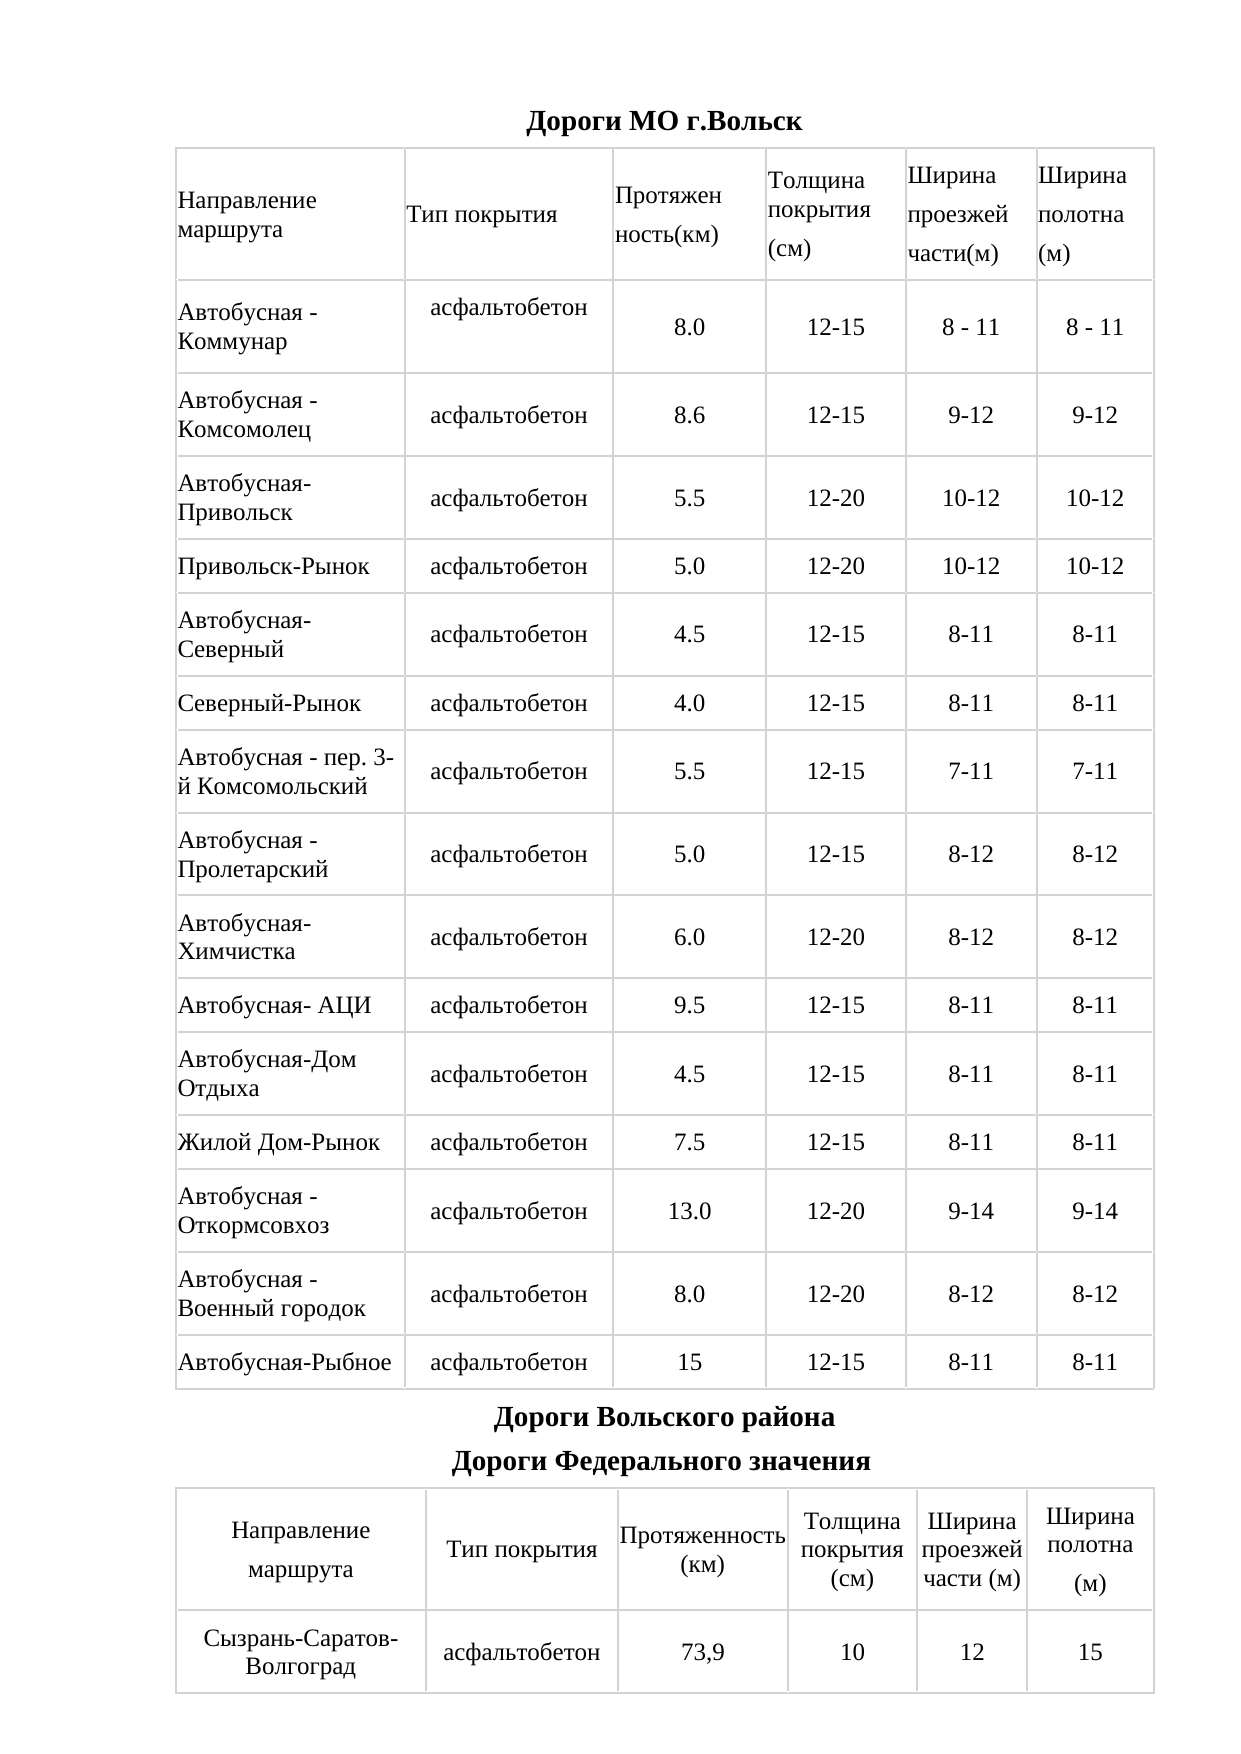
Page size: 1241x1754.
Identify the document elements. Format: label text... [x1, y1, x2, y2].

table_cell 8-11 [906, 1336, 1036, 1388]
table_cell асфальтобетон [406, 896, 612, 977]
table_cell 4.0 [614, 677, 765, 729]
table_header Направление маршрута [177, 1489, 426, 1609]
table_cell 12-15 [767, 731, 905, 811]
table_header Тип покрытия [426, 1489, 618, 1609]
table_cell Привольск-Рынок [177, 540, 404, 592]
table_cell асфальтобетон [406, 281, 612, 372]
table_cell 10-12 [1038, 538, 1153, 592]
table_cell 8-12 [907, 1253, 1036, 1334]
table_cell 15 [613, 1336, 766, 1388]
table_cell 8-11 [907, 594, 1036, 674]
table_cell 10-12 [1038, 455, 1153, 538]
table_cell 12-20 [767, 896, 905, 977]
table_header Тип покрытия [406, 149, 612, 279]
table_cell 12-15 [767, 1116, 905, 1168]
table_cell 8 - 11 [907, 281, 1036, 372]
table_cell 12 [917, 1611, 1027, 1692]
table_cell 12-15 [767, 374, 905, 455]
table_cell 9-14 [1038, 1168, 1153, 1251]
table_cell 8 - 11 [1038, 279, 1153, 372]
table_cell Автобусная-Дом Отдыха [177, 1033, 404, 1114]
table_cell асфальтобетон [406, 677, 612, 729]
table_cell асфальтобетон [406, 594, 612, 674]
text Дороги Федерального значения [177, 1443, 1152, 1477]
table_cell 8-12 [907, 896, 1036, 977]
table_cell 9-12 [1038, 372, 1153, 455]
table_cell 7-11 [907, 731, 1036, 811]
table_cell 8-11 [1038, 1114, 1153, 1168]
table_cell Северный-Рынок [177, 677, 404, 729]
table_cell асфальтобетон [406, 457, 612, 538]
table_cell асфальтобетон [426, 1611, 618, 1692]
table_cell асфальтобетон [406, 1033, 612, 1114]
table_cell 8-12 [1038, 1251, 1153, 1334]
table_header Толщина покрытия (см) [788, 1489, 917, 1609]
table_cell 8.6 [614, 374, 765, 455]
text Дороги МО г.Вольск [177, 103, 1152, 136]
table_header Ширина проезжей части (м) [917, 1489, 1027, 1609]
table_cell 4.5 [614, 594, 765, 674]
table_cell Автобусная-Северный [177, 594, 404, 674]
table_cell Автобусная -Пролетарский [177, 814, 404, 894]
table_header Направление маршрута [177, 149, 404, 279]
table_cell 8-11 [1038, 977, 1153, 1031]
table_cell Автобусная -Откормсовхоз [177, 1170, 404, 1251]
table_header Толщина покрытия (см) [767, 149, 905, 279]
table_cell асфальтобетон [406, 979, 612, 1031]
table_cell 9-12 [907, 374, 1036, 455]
table_cell 5.5 [614, 731, 765, 811]
table_header Протяженность (км) [618, 1489, 787, 1609]
table_cell 15 [1027, 1609, 1153, 1692]
table_cell 12-15 [767, 814, 905, 894]
table_cell 5.0 [614, 814, 765, 894]
table_cell Автобусная-Привольск [177, 457, 404, 538]
table_cell асфальтобетон [406, 1170, 612, 1251]
table_cell 5.0 [614, 540, 765, 592]
table_cell асфальтобетон [406, 814, 612, 894]
table_cell 9-14 [907, 1170, 1036, 1251]
table_cell Автобусная-Химчистка [177, 896, 404, 977]
table_cell Автобусная -Военный городок [177, 1253, 404, 1334]
table_cell 10-12 [907, 457, 1036, 538]
table_cell 12-15 [766, 1336, 906, 1388]
table_cell 12-20 [767, 1170, 905, 1251]
table_cell 8-11 [1038, 1031, 1153, 1114]
table_cell 8-11 [1038, 592, 1153, 674]
table_cell 8-11 [907, 979, 1036, 1031]
table_cell 10 [788, 1611, 917, 1692]
table_cell 8.0 [614, 281, 765, 372]
table_cell 13.0 [614, 1170, 765, 1251]
table_cell асфальтобетон [406, 374, 612, 455]
table_cell 73,9 [618, 1611, 787, 1692]
table_cell 12-15 [767, 677, 905, 729]
table_cell Автобусная- АЦИ [177, 979, 404, 1031]
table_cell асфальтобетон [406, 540, 612, 592]
table_cell асфальтобетон [406, 731, 612, 811]
table_cell 6.0 [614, 896, 765, 977]
table_cell 4.5 [614, 1033, 765, 1114]
table_cell 8-11 [907, 677, 1036, 729]
table_cell Автобусная-Рыбное [177, 1336, 404, 1388]
table_cell 12-20 [767, 540, 905, 592]
table_cell Сызрань-Саратов-Волгоград [177, 1611, 426, 1692]
table_header Ширина проезжей части(м) [907, 149, 1036, 279]
table_cell 12-20 [767, 1253, 905, 1334]
table_cell 8-12 [1038, 811, 1153, 894]
table_cell Автобусная - пер. 3-й Комсомольский [177, 731, 404, 811]
table_cell асфальтобетон [406, 1253, 612, 1334]
table_cell 12-15 [767, 281, 905, 372]
table_cell 12-20 [767, 457, 905, 538]
table_cell асфальтобетон [404, 1336, 613, 1388]
table_cell 8-11 [1036, 1334, 1153, 1388]
table_cell 7-11 [1038, 729, 1153, 811]
table_header Ширина полотна (м) [1027, 1489, 1153, 1609]
table_cell 5.5 [614, 457, 765, 538]
table_cell 8-11 [907, 1033, 1036, 1114]
table_cell 7.5 [614, 1116, 765, 1168]
table_cell Автобусная - Коммунар [177, 281, 404, 372]
table_cell 9.5 [614, 979, 765, 1031]
table_cell 12-15 [767, 1033, 905, 1114]
table_cell 12-15 [767, 594, 905, 674]
table_cell 8-11 [907, 1116, 1036, 1168]
table_cell 10-12 [907, 540, 1036, 592]
table_cell 8-11 [1038, 675, 1153, 729]
text Дороги Вольского района [177, 1399, 1152, 1433]
table_cell 8-12 [1038, 894, 1153, 977]
table_header Ширина полотна (м) [1038, 149, 1153, 279]
table_cell Жилой Дом-Рынок [177, 1116, 404, 1168]
table_cell асфальтобетон [406, 1116, 612, 1168]
table_header Протяжен ность(км) [614, 149, 765, 279]
table_cell 12-15 [767, 979, 905, 1031]
table_cell 8-12 [907, 814, 1036, 894]
table_cell 8.0 [614, 1253, 765, 1334]
table_cell Автобусная - Комсомолец [177, 374, 404, 455]
